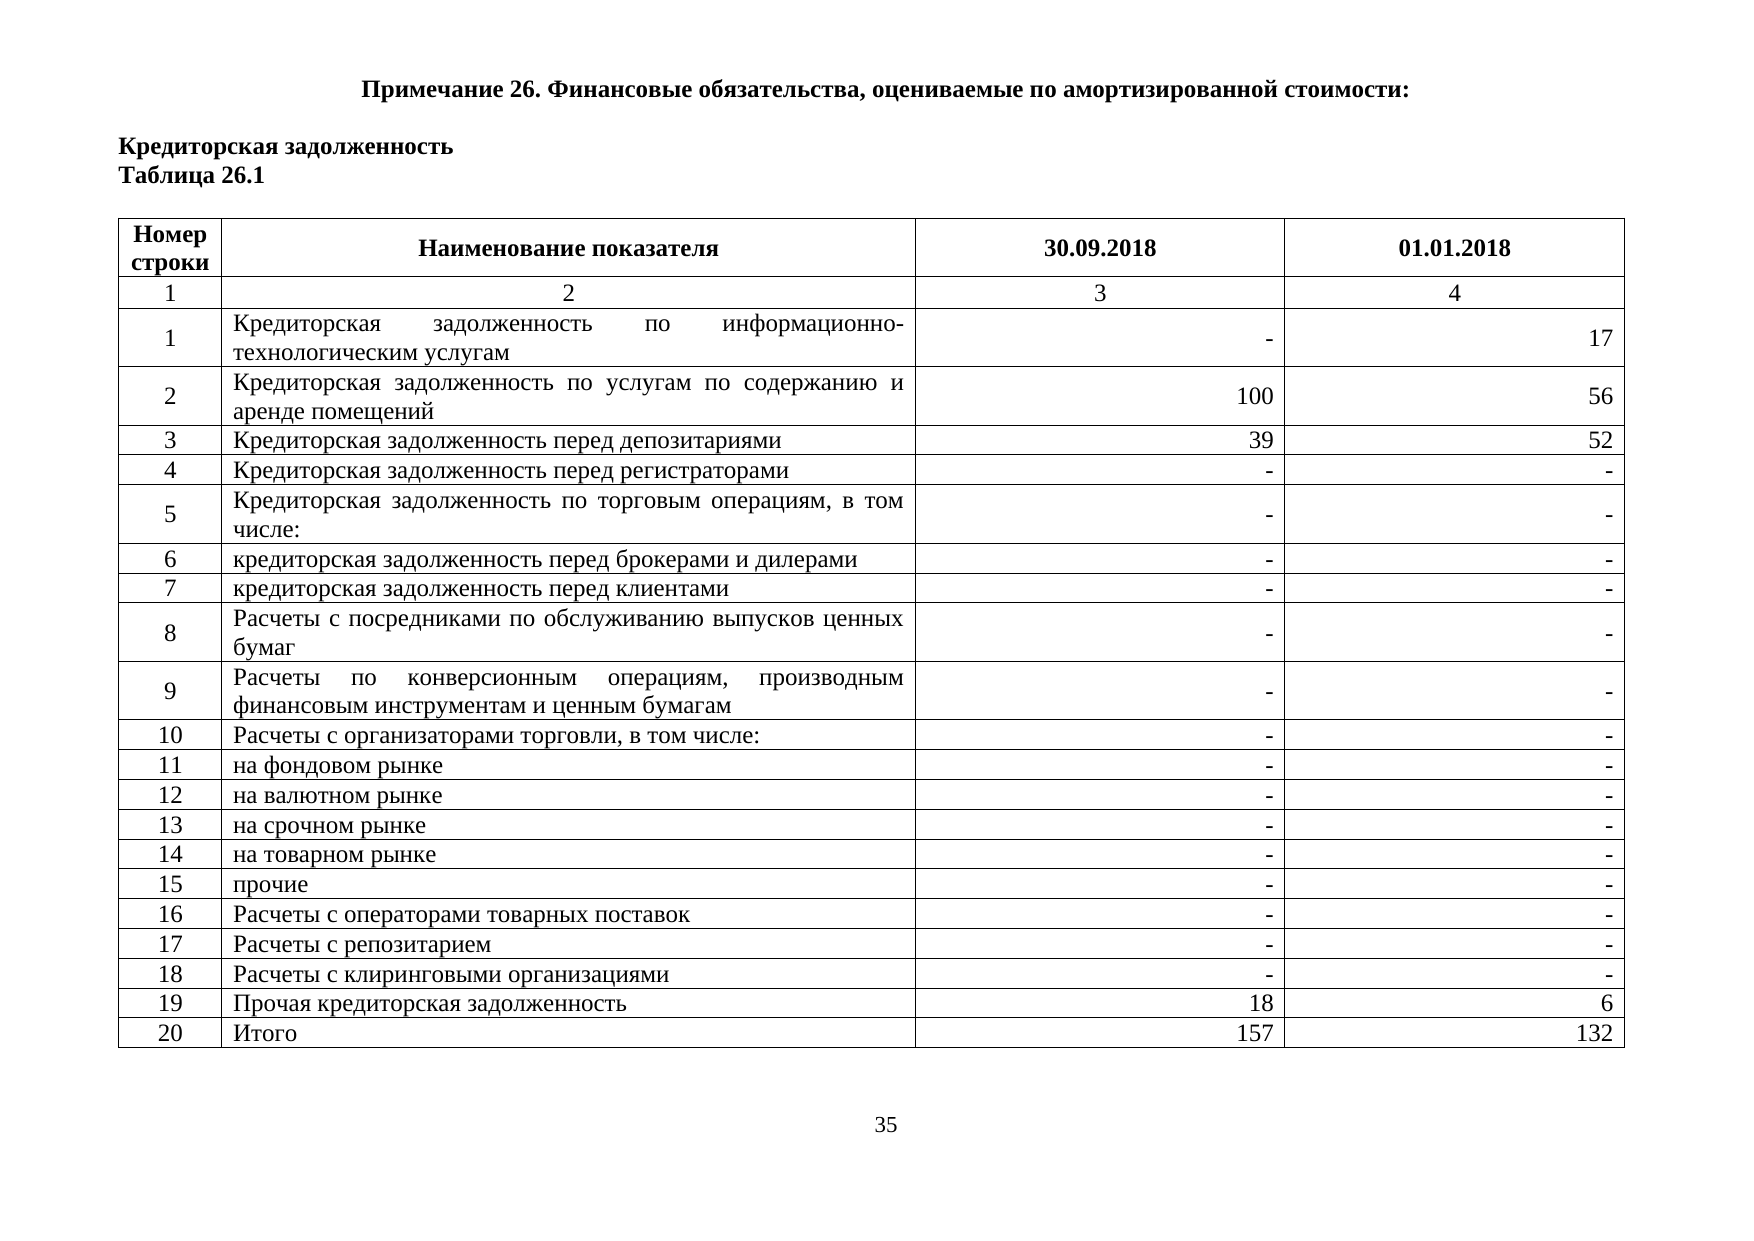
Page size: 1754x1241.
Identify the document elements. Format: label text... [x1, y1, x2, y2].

table_cell - [916, 810, 1284, 838]
table_cell Кредиторская задолженность перед депозитариями [222, 426, 915, 454]
table_cell 13 [119, 810, 221, 838]
table_cell Расчеты по конверсионным операциям, производным финансовым инструментам и ценным бумагам [222, 662, 915, 719]
table_header 30.09.2018 [916, 219, 1284, 276]
table_cell кредиторская задолженность перед клиентами [222, 574, 915, 602]
table_header Номер строки [119, 219, 221, 276]
table_cell 5 [119, 485, 221, 543]
table_cell Кредиторская задолженность по торговым операциям, в том числе: [222, 485, 915, 543]
table_cell 19 [119, 989, 221, 1017]
table_cell 6 [119, 544, 221, 572]
table_cell - [916, 869, 1284, 898]
table_cell - [916, 929, 1284, 958]
table_cell - [1285, 929, 1624, 958]
table_cell - [1285, 485, 1624, 543]
table_cell Итого [222, 1018, 915, 1047]
table_cell - [916, 574, 1284, 602]
table_cell 16 [119, 899, 221, 928]
table_cell Расчеты с репозитарием [222, 929, 915, 958]
table_cell прочие [222, 869, 915, 898]
table_cell 17 [1285, 309, 1624, 366]
table_cell 100 [916, 367, 1284, 424]
table_cell Кредиторская задолженность по услугам по содержанию и аренде помещений [222, 367, 915, 424]
table_cell - [916, 840, 1284, 868]
table_cell Расчеты с клиринговыми организациями [222, 959, 915, 987]
table_cell 18 [119, 959, 221, 987]
table_cell на валютном рынке [222, 780, 915, 809]
table_cell - [1285, 780, 1624, 809]
table_cell Расчеты с организаторами торговли, в том числе: [222, 720, 915, 749]
table_cell - [916, 750, 1284, 779]
table_cell Кредиторская задолженность перед регистраторами [222, 455, 915, 484]
table_cell 3 [916, 277, 1284, 307]
table_cell - [916, 780, 1284, 809]
table_cell 4 [119, 455, 221, 484]
table_cell - [1285, 544, 1624, 572]
table_cell - [1285, 455, 1624, 484]
table_cell - [1285, 720, 1624, 749]
table_cell 6 [1285, 989, 1624, 1017]
table_cell 9 [119, 662, 221, 719]
table_cell 12 [119, 780, 221, 809]
table_cell - [1285, 574, 1624, 602]
table_cell - [1285, 603, 1624, 661]
table_header 01.01.2018 [1285, 219, 1624, 276]
table_cell 39 [916, 426, 1284, 454]
table_cell 1 [119, 277, 221, 307]
table_cell 10 [119, 720, 221, 749]
table_cell - [916, 662, 1284, 719]
table_cell - [916, 603, 1284, 661]
table_cell Прочая кредиторская задолженность [222, 989, 915, 1017]
table_cell 4 [1285, 277, 1624, 307]
table_cell Расчеты с посредниками по обслуживанию выпусков ценных бумаг [222, 603, 915, 661]
table_cell 157 [916, 1018, 1284, 1047]
table_cell 2 [119, 367, 221, 424]
table_cell - [1285, 810, 1624, 838]
table_cell - [916, 544, 1284, 572]
table_cell на товарном рынке [222, 840, 915, 868]
table_cell - [916, 455, 1284, 484]
table_cell - [916, 899, 1284, 928]
table_cell - [1285, 750, 1624, 779]
table_cell 3 [119, 426, 221, 454]
text Примечание 26. Финансовые обязательства, оцениваемые по амортизированной стоимости: [118, 74, 1653, 103]
table_cell 52 [1285, 426, 1624, 454]
table_cell 7 [119, 574, 221, 602]
table_cell - [1285, 869, 1624, 898]
table_cell 132 [1285, 1018, 1624, 1047]
table_cell - [1285, 959, 1624, 987]
table_header Наименование показателя [222, 219, 915, 276]
table_cell - [916, 309, 1284, 366]
table_cell Расчеты с операторами товарных поставок [222, 899, 915, 928]
table_cell 18 [916, 989, 1284, 1017]
table_cell - [916, 720, 1284, 749]
table_cell на срочном рынке [222, 810, 915, 838]
text Таблица 26.1 [118, 160, 1653, 189]
table_cell - [1285, 840, 1624, 868]
table_cell Кредиторская задолженность по информационно- технологическим услугам [222, 309, 915, 366]
table_cell 20 [119, 1018, 221, 1047]
table_cell - [1285, 662, 1624, 719]
text Кредиторская задолженность [118, 131, 1653, 160]
table_cell 14 [119, 840, 221, 868]
table_cell 2 [222, 277, 915, 307]
table_cell 56 [1285, 367, 1624, 424]
table_cell 11 [119, 750, 221, 779]
table_cell - [916, 959, 1284, 987]
table_cell 17 [119, 929, 221, 958]
table_cell - [1285, 899, 1624, 928]
table_cell 8 [119, 603, 221, 661]
table_cell на фондовом рынке [222, 750, 915, 779]
table_cell 15 [119, 869, 221, 898]
table_cell - [916, 485, 1284, 543]
table_cell 1 [119, 309, 221, 366]
table_cell кредиторская задолженность перед брокерами и дилерами [222, 544, 915, 572]
